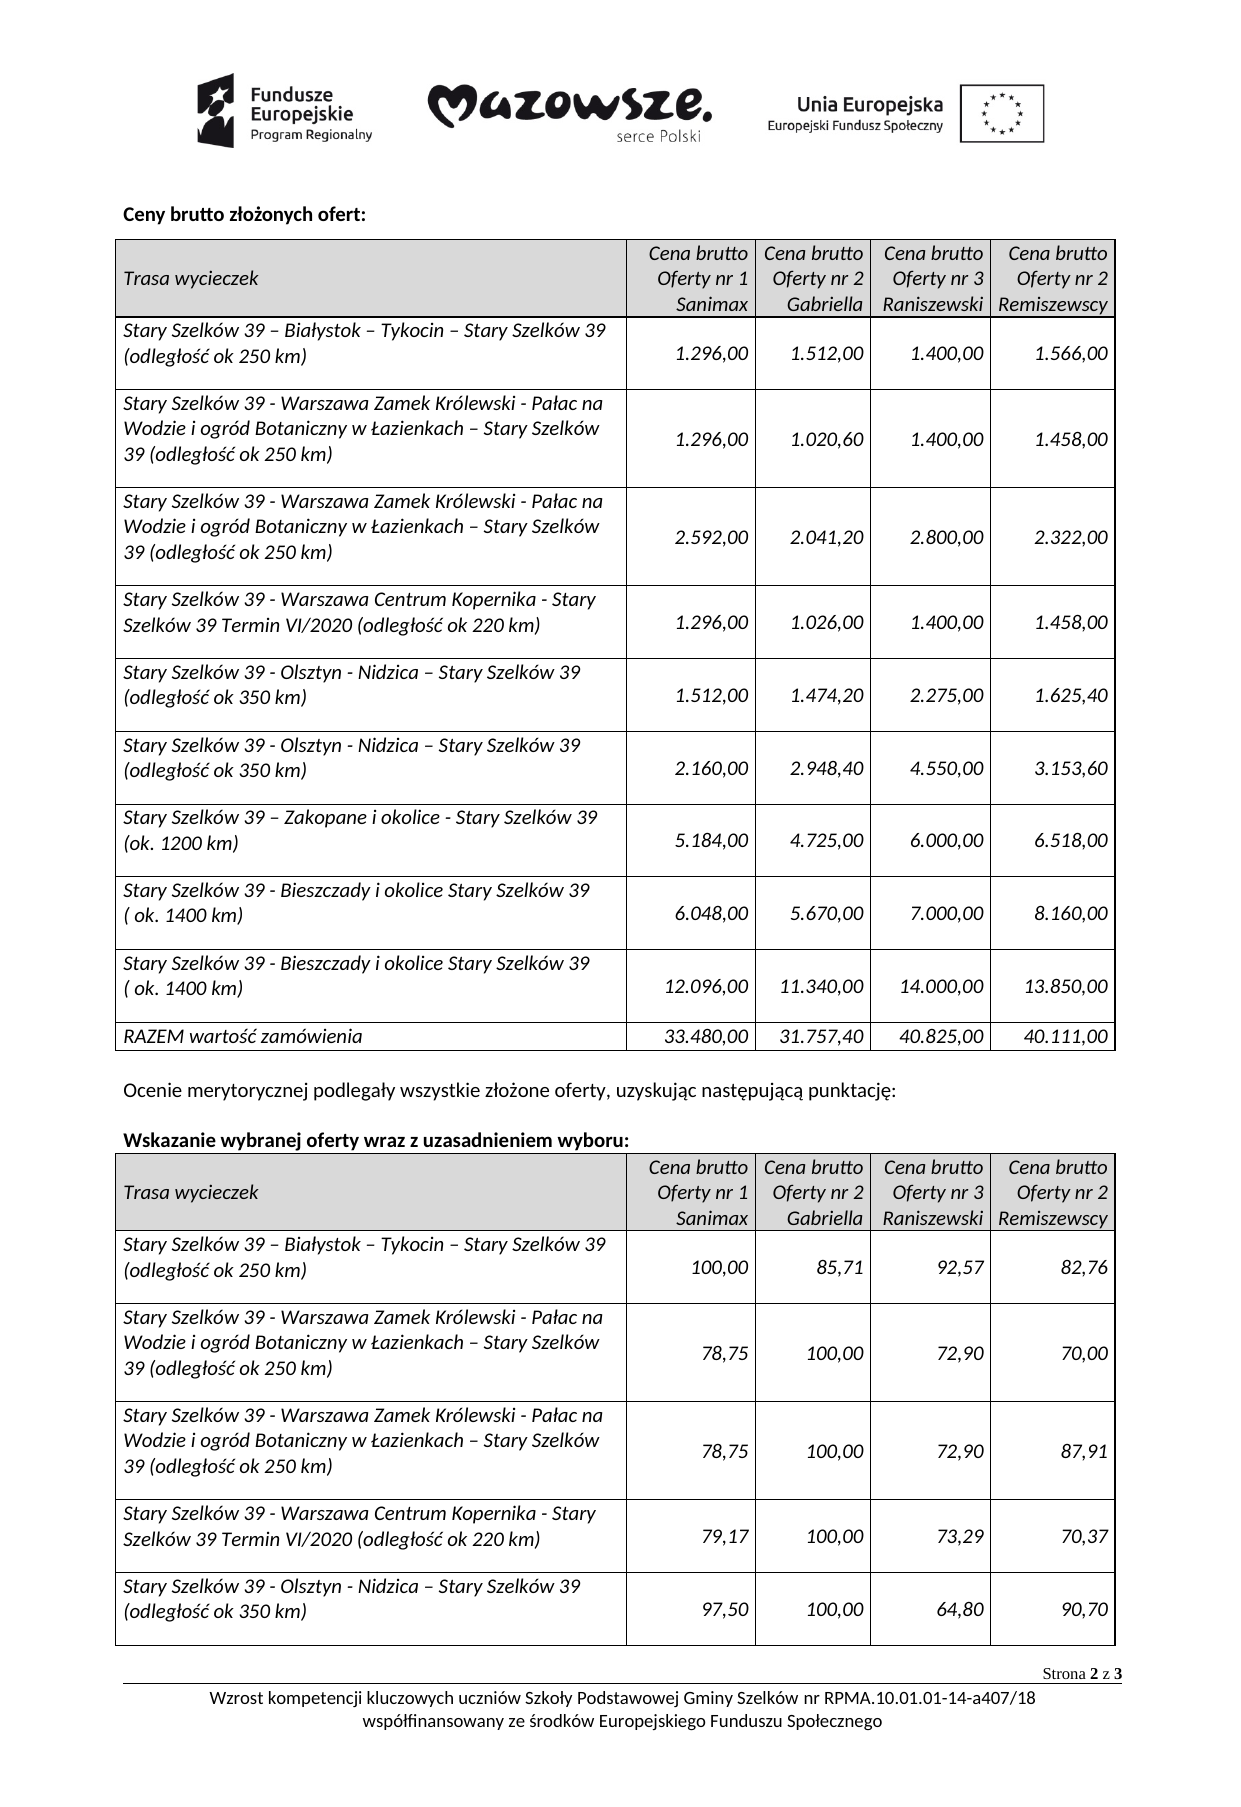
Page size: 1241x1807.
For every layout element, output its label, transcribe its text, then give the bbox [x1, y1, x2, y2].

table_cell 31.757,40 [756, 1023, 870, 1050]
table_cell Stary Szelków 39 – Zakopane i okolice - Stary Szelków 39 (ok. 1200 km) [116, 805, 626, 876]
table_cell 6.518,00 [991, 805, 1114, 876]
table_cell 4.550,00 [871, 732, 990, 803]
table_cell 73,29 [871, 1500, 990, 1572]
text Ocenie merytorycznej podlegały wszystkie złożone oferty, uzyskując następującą punktację: [123, 1077, 1122, 1102]
table_cell 100,00 [756, 1573, 870, 1645]
table_cell 1.458,00 [991, 586, 1114, 658]
table_cell Stary Szelków 39 - Olsztyn - Nidzica – Stary Szelków 39 (odległość ok 350 km) [116, 1573, 626, 1645]
table_cell 1.020,60 [756, 390, 870, 487]
table_cell 8.160,00 [991, 877, 1114, 949]
table_cell 2.322,00 [991, 488, 1114, 585]
table_cell Stary Szelków 39 - Warszawa Zamek Królewski - Pałac na Wodzie i ogród Botaniczny w Łazienkach – Stary Szelków 39 (odległość ok 250 km) [116, 1304, 626, 1401]
table_cell 6.048,00 [627, 877, 755, 949]
table_cell Stary Szelków 39 - Olsztyn - Nidzica – Stary Szelków 39 (odległość ok 350 km) [116, 659, 626, 731]
table_cell 40.825,00 [871, 1023, 990, 1050]
table_cell 5.670,00 [756, 877, 870, 949]
table_header Cena brutto Oferty nr 3 Raniszewski [871, 240, 990, 316]
table_header Trasa wycieczek [116, 1154, 626, 1230]
table_header Cena brutto Oferty nr 2 Remiszewscy [991, 240, 1114, 316]
table_cell 1.512,00 [756, 318, 870, 389]
table_cell Stary Szelków 39 - Warszawa Zamek Królewski - Pałac na Wodzie i ogród Botaniczny w Łazienkach – Stary Szelków 39 (odległość ok 250 km) [116, 1402, 626, 1499]
table_cell 40.111,00 [991, 1023, 1114, 1050]
table_header Cena brutto Oferty nr 2 Gabriella [756, 240, 870, 316]
table_header Cena brutto Oferty nr 3 Raniszewski [871, 1154, 990, 1230]
table_header Cena brutto Oferty nr 1 Sanimax [627, 1154, 755, 1230]
table_cell Stary Szelków 39 - Bieszczady i okolice Stary Szelków 39 ( ok. 1400 km) [116, 950, 626, 1022]
table_cell 92,57 [871, 1231, 990, 1303]
table_cell 2.948,40 [756, 732, 870, 803]
table_cell 1.566,00 [991, 318, 1114, 389]
table_cell Stary Szelków 39 - Warszawa Zamek Królewski - Pałac na Wodzie i ogród Botaniczny w Łazienkach – Stary Szelków 39 (odległość ok 250 km) [116, 488, 626, 585]
table_cell 2.275,00 [871, 659, 990, 731]
table_cell Stary Szelków 39 - Bieszczady i okolice Stary Szelków 39 ( ok. 1400 km) [116, 877, 626, 949]
table_header Cena brutto Oferty nr 2 Gabriella [756, 1154, 870, 1230]
table_cell 11.340,00 [756, 950, 870, 1022]
table_cell 1.026,00 [756, 586, 870, 658]
table_cell Stary Szelków 39 - Warszawa Zamek Królewski - Pałac na Wodzie i ogród Botaniczny w Łazienkach – Stary Szelków 39 (odległość ok 250 km) [116, 390, 626, 487]
table_cell 2.800,00 [871, 488, 990, 585]
table_cell Stary Szelków 39 – Białystok – Tykocin – Stary Szelków 39 (odległość ok 250 km) [116, 318, 626, 389]
table_cell 4.725,00 [756, 805, 870, 876]
table_cell 1.512,00 [627, 659, 755, 731]
table_cell 1.458,00 [991, 390, 1114, 487]
table_cell 100,00 [756, 1500, 870, 1572]
table_cell 1.296,00 [627, 586, 755, 658]
table_cell 72,90 [871, 1304, 990, 1401]
table_cell 12.096,00 [627, 950, 755, 1022]
table_cell 70,37 [991, 1500, 1114, 1572]
table_cell 70,00 [991, 1304, 1114, 1401]
table_cell 1.474,20 [756, 659, 870, 731]
table_cell 90,70 [991, 1573, 1114, 1645]
table_cell Stary Szelków 39 - Warszawa Centrum Kopernika - Stary Szelków 39 Termin VI/2020 (odległość ok 220 km) [116, 586, 626, 658]
table_cell 5.184,00 [627, 805, 755, 876]
table_cell 1.296,00 [627, 390, 755, 487]
table_cell 2.160,00 [627, 732, 755, 803]
table_cell 100,00 [756, 1402, 870, 1499]
table_header Cena brutto Oferty nr 1 Sanimax [627, 240, 755, 316]
table_cell 1.400,00 [871, 390, 990, 487]
table_cell 33.480,00 [627, 1023, 755, 1050]
table_cell 64,80 [871, 1573, 990, 1645]
table_header Trasa wycieczek [116, 240, 626, 316]
table_cell 3.153,60 [991, 732, 1114, 803]
table_cell 7.000,00 [871, 877, 990, 949]
table_cell RAZEM wartość zamówienia [116, 1023, 626, 1050]
table_cell 78,75 [627, 1402, 755, 1499]
table_cell 1.400,00 [871, 318, 990, 389]
picture [197, 73, 1048, 148]
table_cell Stary Szelków 39 - Olsztyn - Nidzica – Stary Szelków 39 (odległość ok 350 km) [116, 732, 626, 803]
table_cell 82,76 [991, 1231, 1114, 1303]
table_cell 78,75 [627, 1304, 755, 1401]
table_cell 72,90 [871, 1402, 990, 1499]
list Ceny brutto złożonych ofert: [123, 201, 1122, 227]
table_cell 100,00 [627, 1231, 755, 1303]
table_cell 1.400,00 [871, 586, 990, 658]
table_cell Stary Szelków 39 - Warszawa Centrum Kopernika - Stary Szelków 39 Termin VI/2020 (odległość ok 220 km) [116, 1500, 626, 1572]
table_cell 1.625,40 [991, 659, 1114, 731]
table_cell 100,00 [756, 1304, 870, 1401]
table_cell 14.000,00 [871, 950, 990, 1022]
table_cell 6.000,00 [871, 805, 990, 876]
table_cell 97,50 [627, 1573, 755, 1645]
table_cell 87,91 [991, 1402, 1114, 1499]
table_cell 1.296,00 [627, 318, 755, 389]
table_cell 2.592,00 [627, 488, 755, 585]
table_cell Stary Szelków 39 – Białystok – Tykocin – Stary Szelków 39 (odległość ok 250 km) [116, 1231, 626, 1303]
table_cell 79,17 [627, 1500, 755, 1572]
table_cell 13.850,00 [991, 950, 1114, 1022]
table_cell 85,71 [756, 1231, 870, 1303]
table_header Cena brutto Oferty nr 2 Remiszewscy [991, 1154, 1114, 1230]
table_cell 2.041,20 [756, 488, 870, 585]
text Wskazanie wybranej oferty wraz z uzasadnieniem wyboru: [123, 1128, 1122, 1153]
